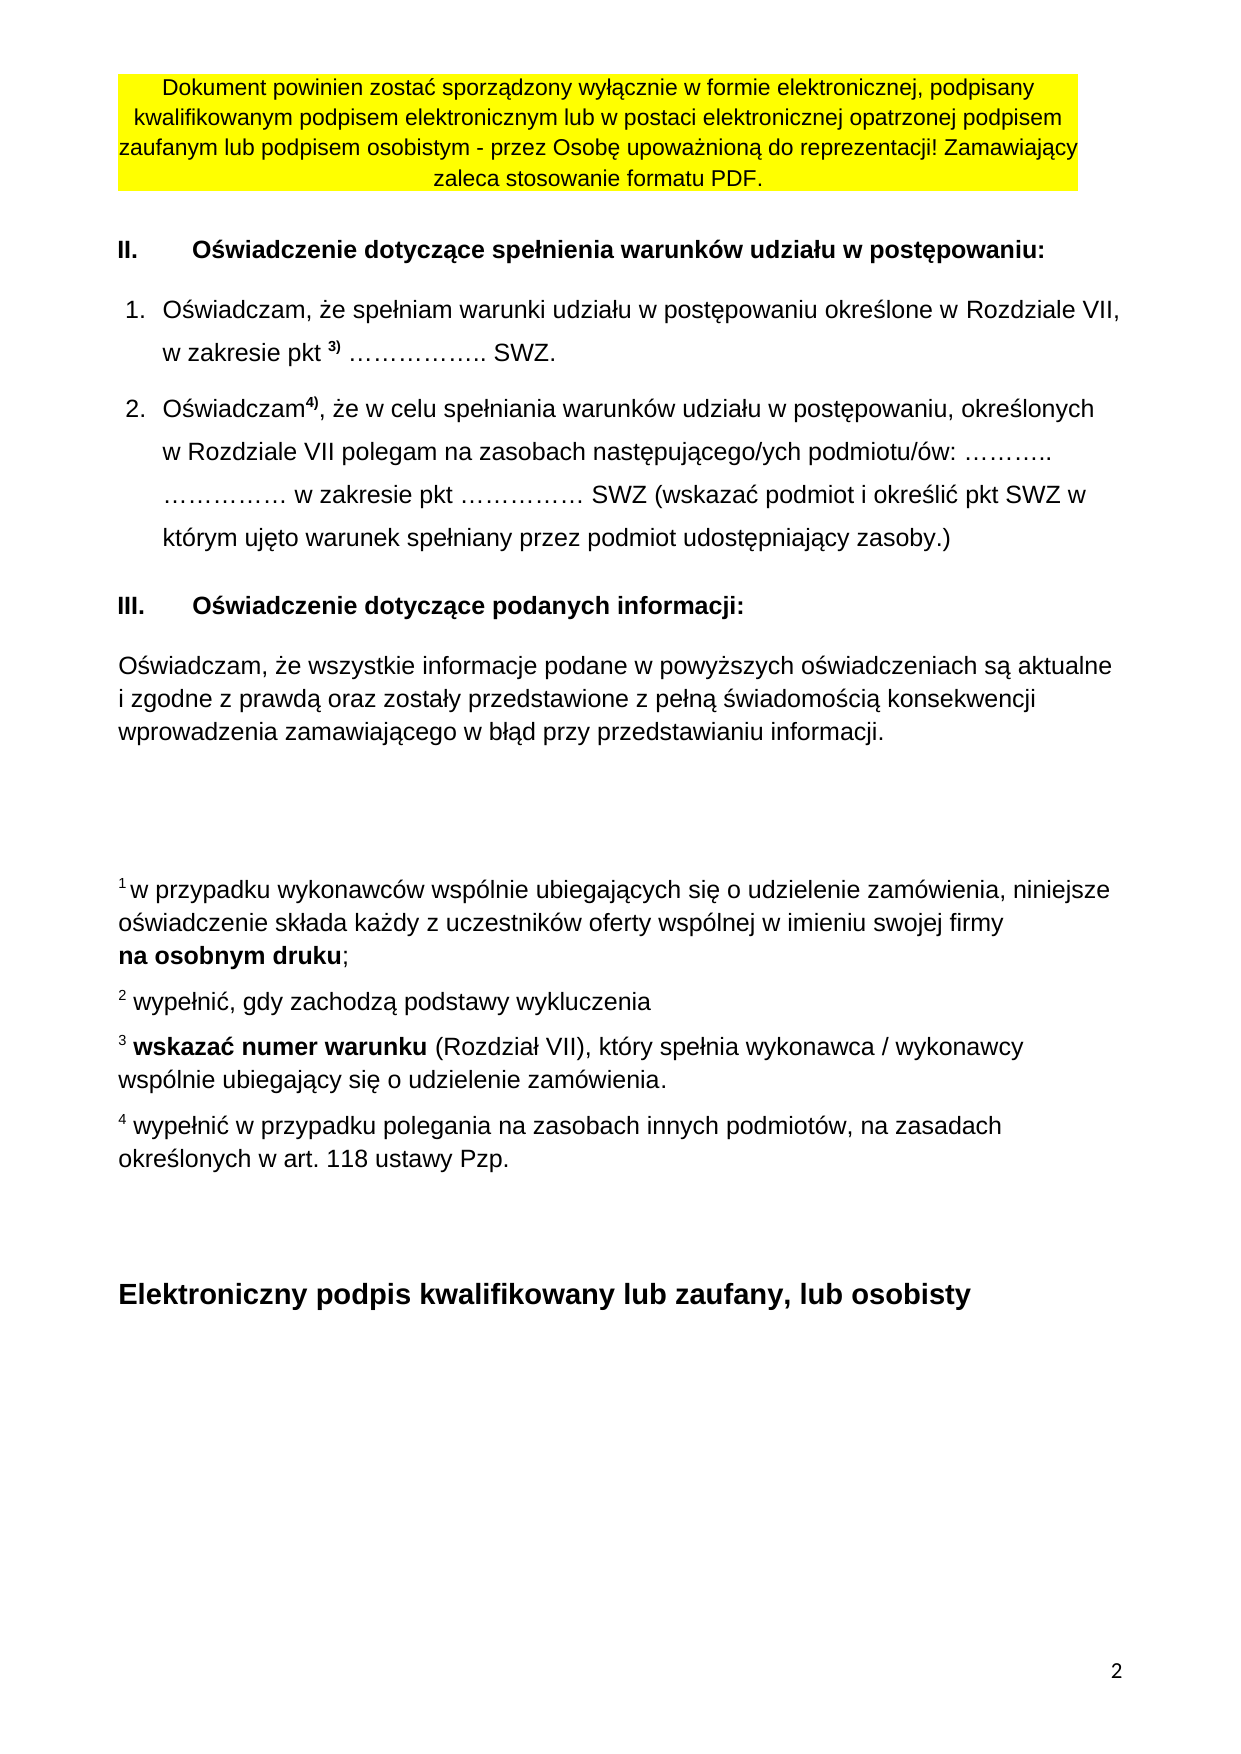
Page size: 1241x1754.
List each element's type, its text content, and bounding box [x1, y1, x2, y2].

text 4 wypełnić w przypadku polegania na zasobach innych podmiotów, na zasadach określonych w art. 118 ustawy Pzp. [118, 1111, 1122, 1172]
list Oświadczenie dotyczące podanych informacji: [117, 591, 1122, 620]
list Oświadczenie dotyczące spełnienia warunków udziału w postępowaniu: [117, 235, 1122, 264]
list Oświadczam, że spełniam warunki udziału w postępowaniu określone w Rozdziale VII, w zakresie pkt 3) …………….. SWZ. [125, 295, 1122, 367]
text 2 wypełnić, gdy zachodzą podstawy wykluczenia [118, 987, 1122, 1015]
text Oświadczam, że wszystkie informacje podane w powyższych oświadczeniach są aktualne i zgodne z prawdą oraz zostały przedstawione z pełną świadomością konsekwencji wprowadzenia zamawiającego w błąd przy przedstawianiu informacji. [118, 651, 1122, 746]
text 1 w przypadku wykonawców wspólnie ubiegających się o udzielenie zamówienia, niniejsze oświadczenie składa każdy z uczestników oferty wspólnej w imieniu swojej firmy na osobnym druku; [118, 875, 1122, 970]
list Oświadczam4), że w celu spełniania warunków udziału w postępowaniu, określonych w Rozdziale VII polegam na zasobach następującego/ych podmiotu/ów: ………..…………… w zakresie pkt …………… SWZ (wskazać podmiot i określić pkt SWZ w którym ujęto warunek spełniany przez podmiot udostępniający zasoby.) [125, 394, 1122, 552]
text Elektroniczny podpis kwalifikowany lub zaufany, lub osobisty [118, 1277, 1122, 1310]
text 3 wskazać numer warunku (Rozdział VII), który spełnia wykonawca / wykonawcy wspólnie ubiegający się o udzielenie zamówienia. [118, 1032, 1122, 1094]
